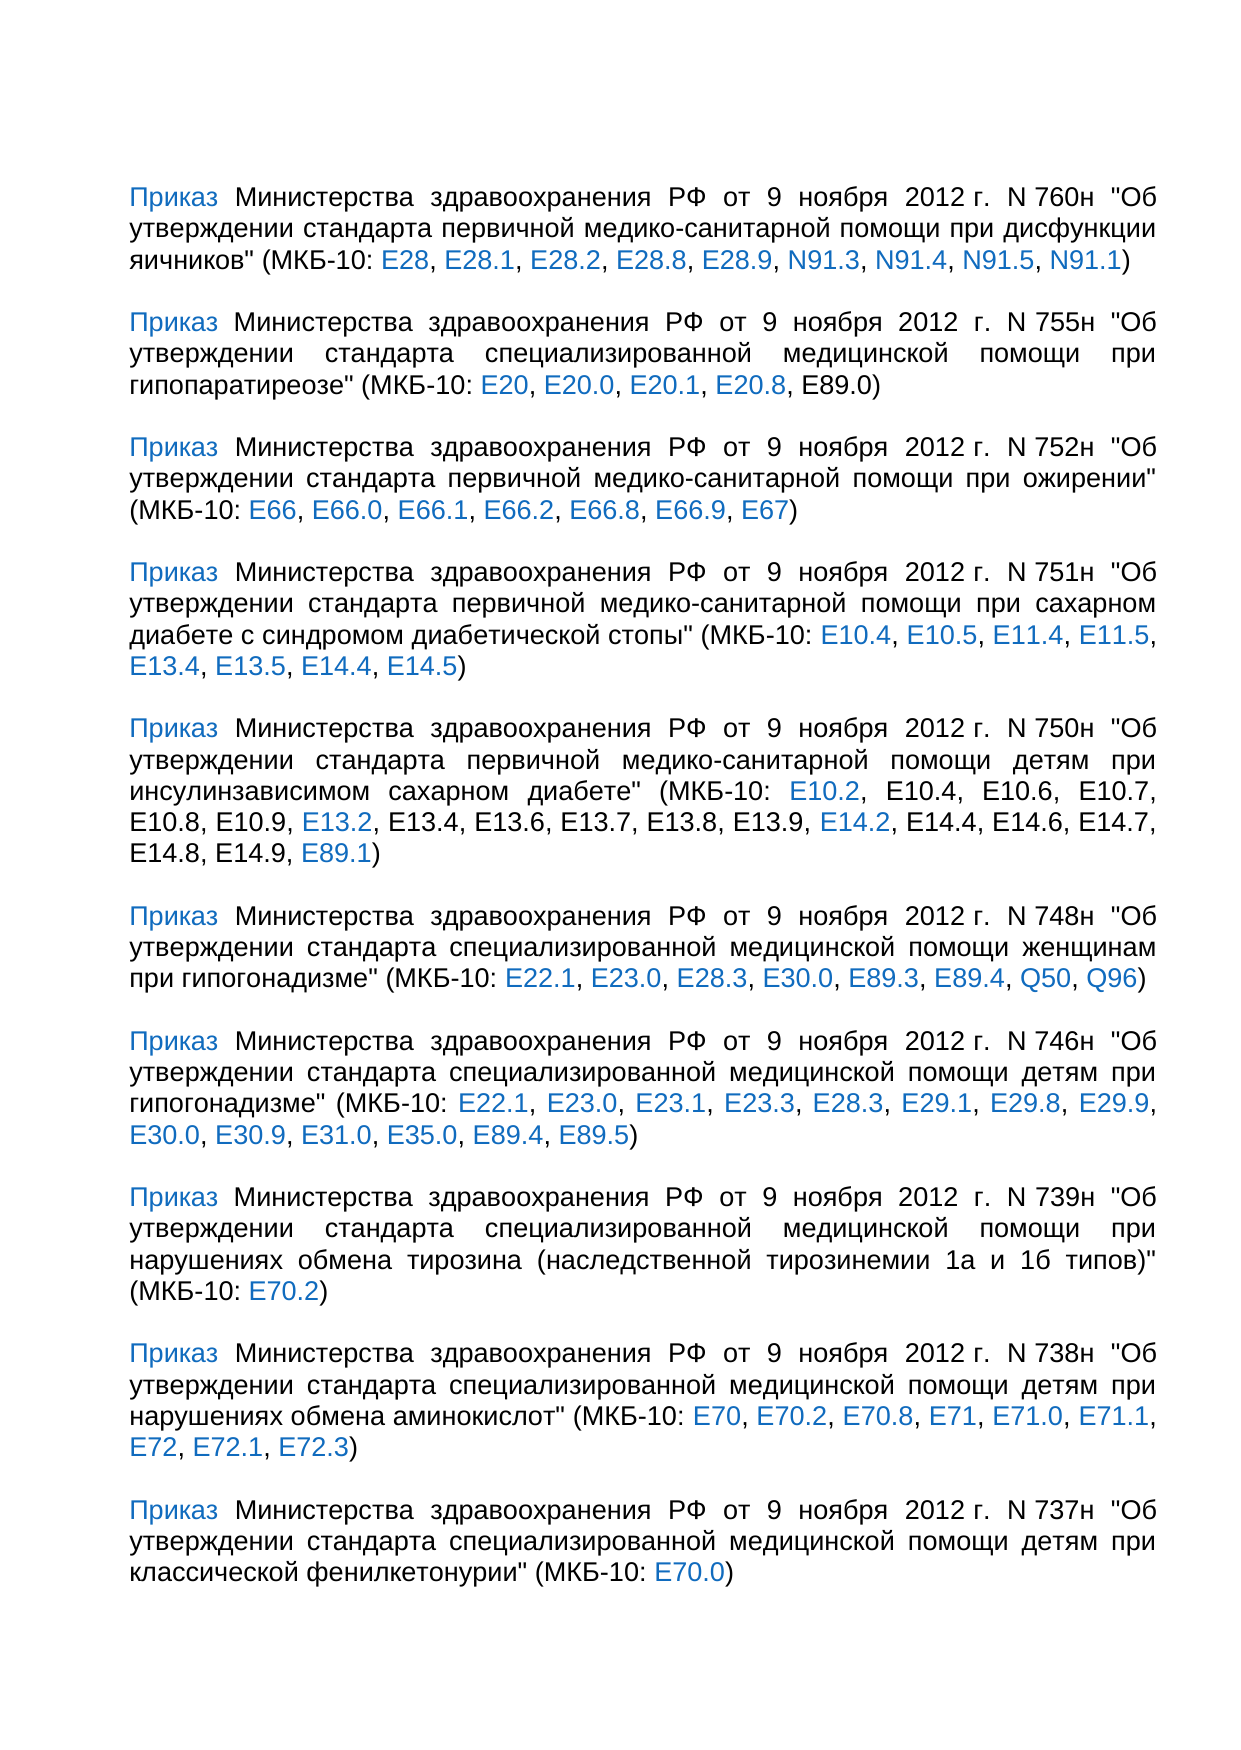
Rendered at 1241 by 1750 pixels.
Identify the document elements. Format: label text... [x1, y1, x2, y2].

text Приказ Министерства здравоохранения РФ от 9 ноября 2012 г. N 748н "Об утверждении стандарта специализированной медицинской помощи женщинам при гипогонадизме" (МКБ-10: Е22.1, Е23.0, Е28.3, Е30.0, Е89.3, Е89.4, Q50, Q96) [129, 900, 1157, 994]
text Приказ Министерства здравоохранения РФ от 9 ноября 2012 г. N 760н "Об утверждении стандарта первичной медико-санитарной помощи при дисфункции яичников" (МКБ-10: Е28, Е28.1, Е28.2, Е28.8, Е28.9, N91.3, N91.4, N91.5, N91.1) [129, 181, 1157, 275]
text Приказ Министерства здравоохранения РФ от 9 ноября 2012 г. N 751н "Об утверждении стандарта первичной медико-санитарной помощи при сахарном диабете с синдромом диабетической стопы" (МКБ-10: Е10.4, Е10.5, Е11.4, Е11.5, Е13.4, Е13.5, Е14.4, Е14.5) [129, 556, 1157, 681]
text Приказ Министерства здравоохранения РФ от 9 ноября 2012 г. N 746н "Об утверждении стандарта специализированной медицинской помощи детям при гипогонадизме" (МКБ-10: Е22.1, Е23.0, Е23.1, Е23.3, Е28.3, Е29.1, Е29.8, Е29.9, Е30.0, Е30.9, Е31.0, Е35.0, Е89.4, Е89.5) [129, 1025, 1157, 1150]
text Приказ Министерства здравоохранения РФ от 9 ноября 2012 г. N 739н "Об утверждении стандарта специализированной медицинской помощи при нарушениях обмена тирозина (наследственной тирозинемии 1а и 1б типов)" (МКБ-10: Е70.2) [129, 1181, 1157, 1306]
text Приказ Министерства здравоохранения РФ от 9 ноября 2012 г. N 737н "Об утверждении стандарта специализированной медицинской помощи детям при классической фенилкетонурии" (МКБ-10: Е70.0) [129, 1494, 1157, 1587]
text Приказ Министерства здравоохранения РФ от 9 ноября 2012 г. N 750н "Об утверждении стандарта первичной медико-санитарной помощи детям при инсулинзависимом сахарном диабете" (МКБ-10: Е10.2, Е10.4, Е10.6, Е10.7, Е10.8, Е10.9, Е13.2, Е13.4, Е13.6, Е13.7, Е13.8, Е13.9, Е14.2, Е14.4, Е14.6, Е14.7, Е14.8, Е14.9, Е89.1) [129, 712, 1157, 869]
text Приказ Министерства здравоохранения РФ от 9 ноября 2012 г. N 752н "Об утверждении стандарта первичной медико-санитарной помощи при ожирении" (МКБ-10: Е66, Е66.0, Е66.1, Е66.2, Е66.8, Е66.9, Е67) [129, 431, 1157, 525]
text Приказ Министерства здравоохранения РФ от 9 ноября 2012 г. N 738н "Об утверждении стандарта специализированной медицинской помощи детям при нарушениях обмена аминокислот" (МКБ-10: Е70, Е70.2, Е70.8, Е71, Е71.0, Е71.1, Е72, Е72.1, Е72.3) [129, 1337, 1157, 1462]
text Приказ Министерства здравоохранения РФ от 9 ноября 2012 г. N 755н "Об утверждении стандарта специализированной медицинской помощи при гипопаратиреозе" (МКБ-10: Е20, Е20.0, Е20.1, Е20.8, Е89.0) [129, 306, 1157, 400]
